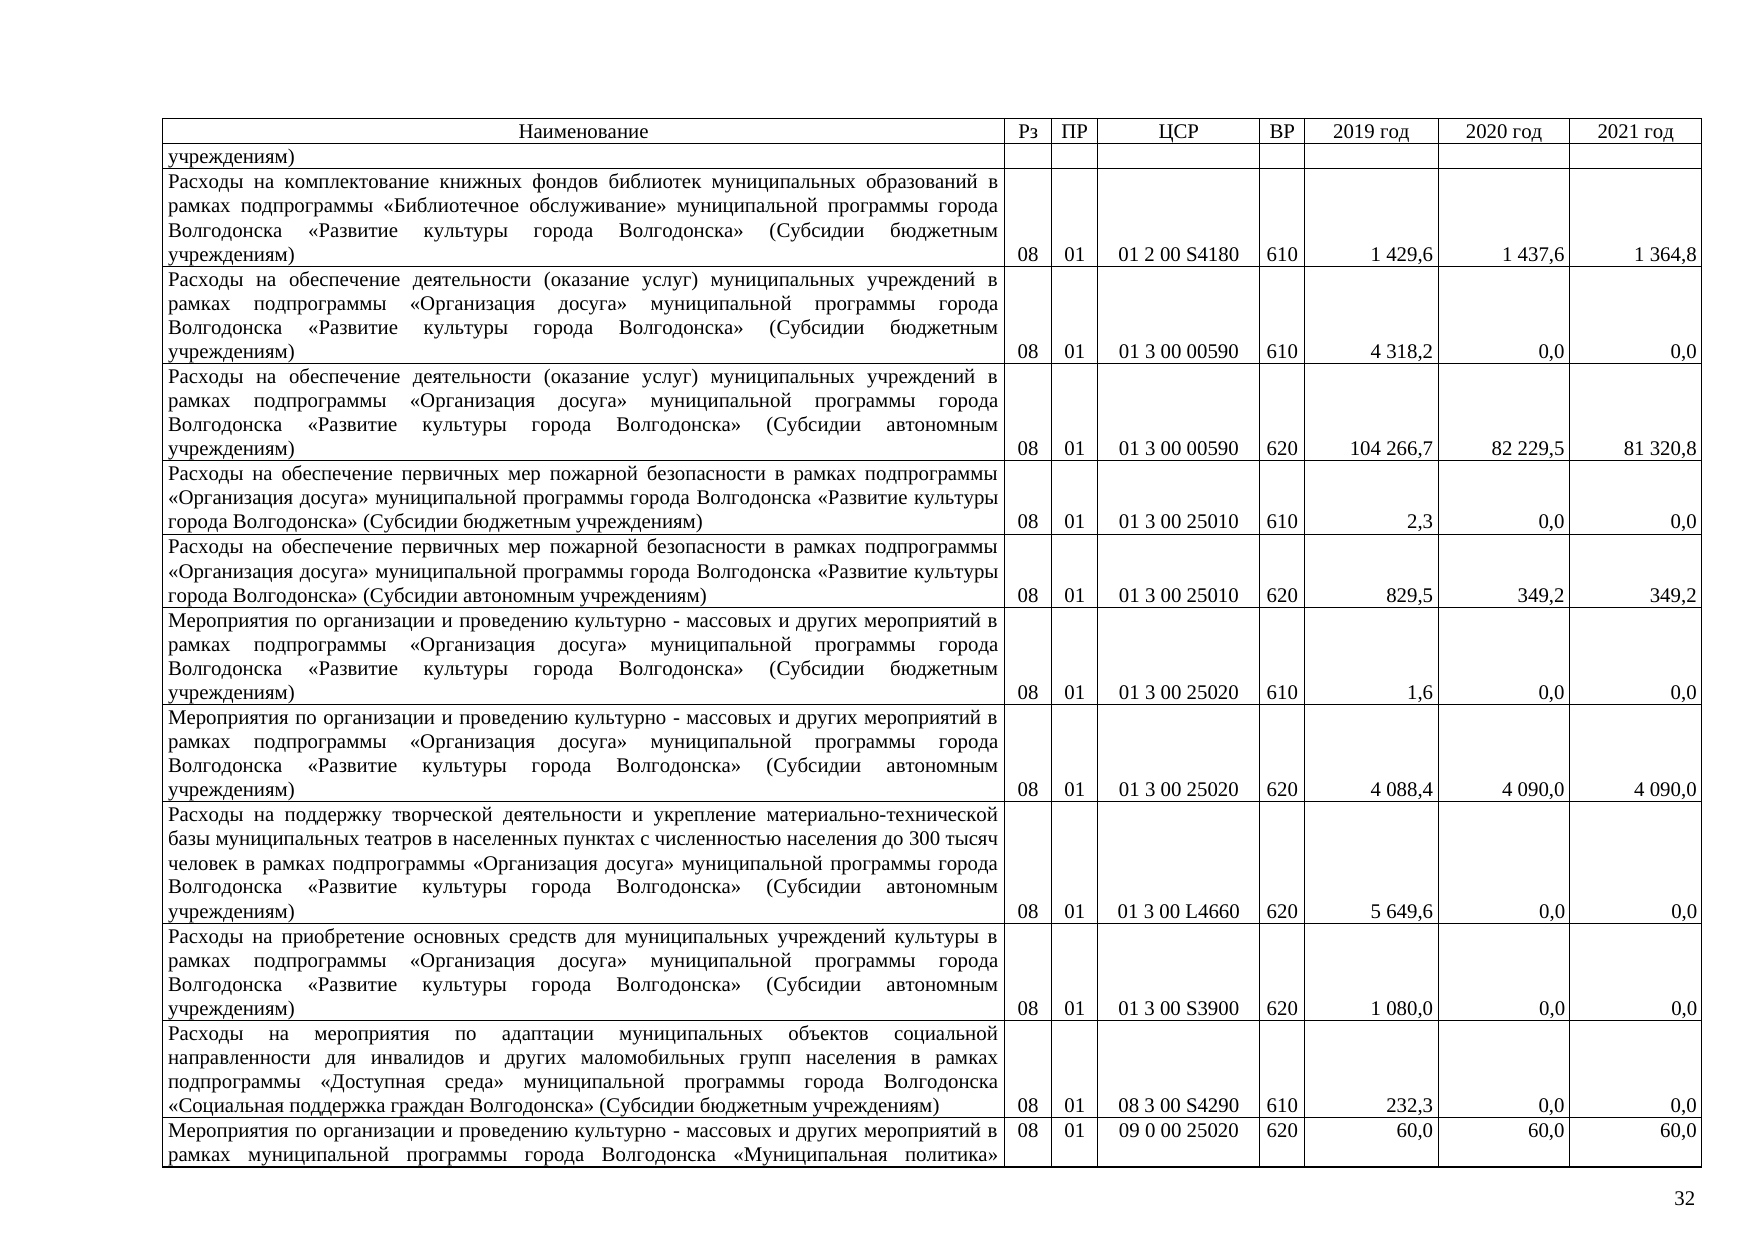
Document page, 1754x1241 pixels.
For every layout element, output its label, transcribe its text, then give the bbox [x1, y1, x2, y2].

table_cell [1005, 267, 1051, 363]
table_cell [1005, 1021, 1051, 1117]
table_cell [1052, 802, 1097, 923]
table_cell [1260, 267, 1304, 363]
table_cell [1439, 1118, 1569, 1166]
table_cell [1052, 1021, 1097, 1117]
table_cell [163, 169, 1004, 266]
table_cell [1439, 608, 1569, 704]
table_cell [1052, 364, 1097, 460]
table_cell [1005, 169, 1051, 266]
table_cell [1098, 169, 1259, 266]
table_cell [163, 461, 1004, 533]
table_header Наименование [163, 119, 1004, 143]
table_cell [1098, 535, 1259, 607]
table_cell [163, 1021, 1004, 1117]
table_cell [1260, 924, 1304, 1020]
table_header 2019 год [1305, 119, 1438, 143]
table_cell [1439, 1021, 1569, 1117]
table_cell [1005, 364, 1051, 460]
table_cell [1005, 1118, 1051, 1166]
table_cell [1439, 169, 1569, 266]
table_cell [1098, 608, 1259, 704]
table_header ЦСР [1098, 119, 1259, 143]
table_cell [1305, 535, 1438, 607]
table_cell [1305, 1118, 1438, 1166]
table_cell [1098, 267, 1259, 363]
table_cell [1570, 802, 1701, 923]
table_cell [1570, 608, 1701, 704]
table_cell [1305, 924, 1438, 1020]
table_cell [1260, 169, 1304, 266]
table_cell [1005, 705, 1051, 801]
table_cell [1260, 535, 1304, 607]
table_header ВР [1260, 119, 1304, 143]
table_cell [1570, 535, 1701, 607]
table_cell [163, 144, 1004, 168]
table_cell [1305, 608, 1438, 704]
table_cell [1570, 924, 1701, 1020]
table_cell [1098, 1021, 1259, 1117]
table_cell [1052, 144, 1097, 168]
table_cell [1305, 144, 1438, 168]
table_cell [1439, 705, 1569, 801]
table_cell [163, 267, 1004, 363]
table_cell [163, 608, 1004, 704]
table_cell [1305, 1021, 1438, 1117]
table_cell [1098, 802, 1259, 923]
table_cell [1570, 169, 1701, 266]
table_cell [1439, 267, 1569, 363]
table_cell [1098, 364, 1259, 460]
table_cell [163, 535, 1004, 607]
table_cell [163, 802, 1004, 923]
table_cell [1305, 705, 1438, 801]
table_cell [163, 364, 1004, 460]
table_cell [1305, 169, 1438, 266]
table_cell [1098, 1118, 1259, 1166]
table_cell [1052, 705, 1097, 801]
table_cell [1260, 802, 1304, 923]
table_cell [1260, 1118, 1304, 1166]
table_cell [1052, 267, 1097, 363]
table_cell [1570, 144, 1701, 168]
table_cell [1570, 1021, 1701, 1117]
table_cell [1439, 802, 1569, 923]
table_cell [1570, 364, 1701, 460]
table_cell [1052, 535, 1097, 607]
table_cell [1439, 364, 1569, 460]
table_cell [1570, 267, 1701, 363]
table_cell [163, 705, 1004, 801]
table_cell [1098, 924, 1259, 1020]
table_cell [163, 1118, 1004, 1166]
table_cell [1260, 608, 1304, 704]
table_header 2021 год [1570, 119, 1701, 143]
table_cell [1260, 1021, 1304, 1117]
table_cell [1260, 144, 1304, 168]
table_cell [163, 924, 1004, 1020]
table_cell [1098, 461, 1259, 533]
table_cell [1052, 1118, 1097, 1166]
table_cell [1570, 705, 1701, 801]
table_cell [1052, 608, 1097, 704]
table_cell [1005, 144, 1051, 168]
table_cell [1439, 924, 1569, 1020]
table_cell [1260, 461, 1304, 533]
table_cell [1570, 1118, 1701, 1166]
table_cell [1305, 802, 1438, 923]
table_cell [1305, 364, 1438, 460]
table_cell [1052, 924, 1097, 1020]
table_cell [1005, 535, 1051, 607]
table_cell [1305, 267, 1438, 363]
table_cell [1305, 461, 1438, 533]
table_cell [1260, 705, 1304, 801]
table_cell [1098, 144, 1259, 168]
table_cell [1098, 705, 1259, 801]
table_header 2020 год [1439, 119, 1569, 143]
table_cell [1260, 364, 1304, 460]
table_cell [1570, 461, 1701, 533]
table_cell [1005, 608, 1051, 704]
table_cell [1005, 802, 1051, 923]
table_header Рз [1005, 119, 1051, 143]
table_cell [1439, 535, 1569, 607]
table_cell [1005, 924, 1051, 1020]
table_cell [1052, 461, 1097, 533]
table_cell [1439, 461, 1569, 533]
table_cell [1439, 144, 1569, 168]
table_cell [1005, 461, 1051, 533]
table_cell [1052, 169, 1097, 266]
table_header ПР [1052, 119, 1097, 143]
